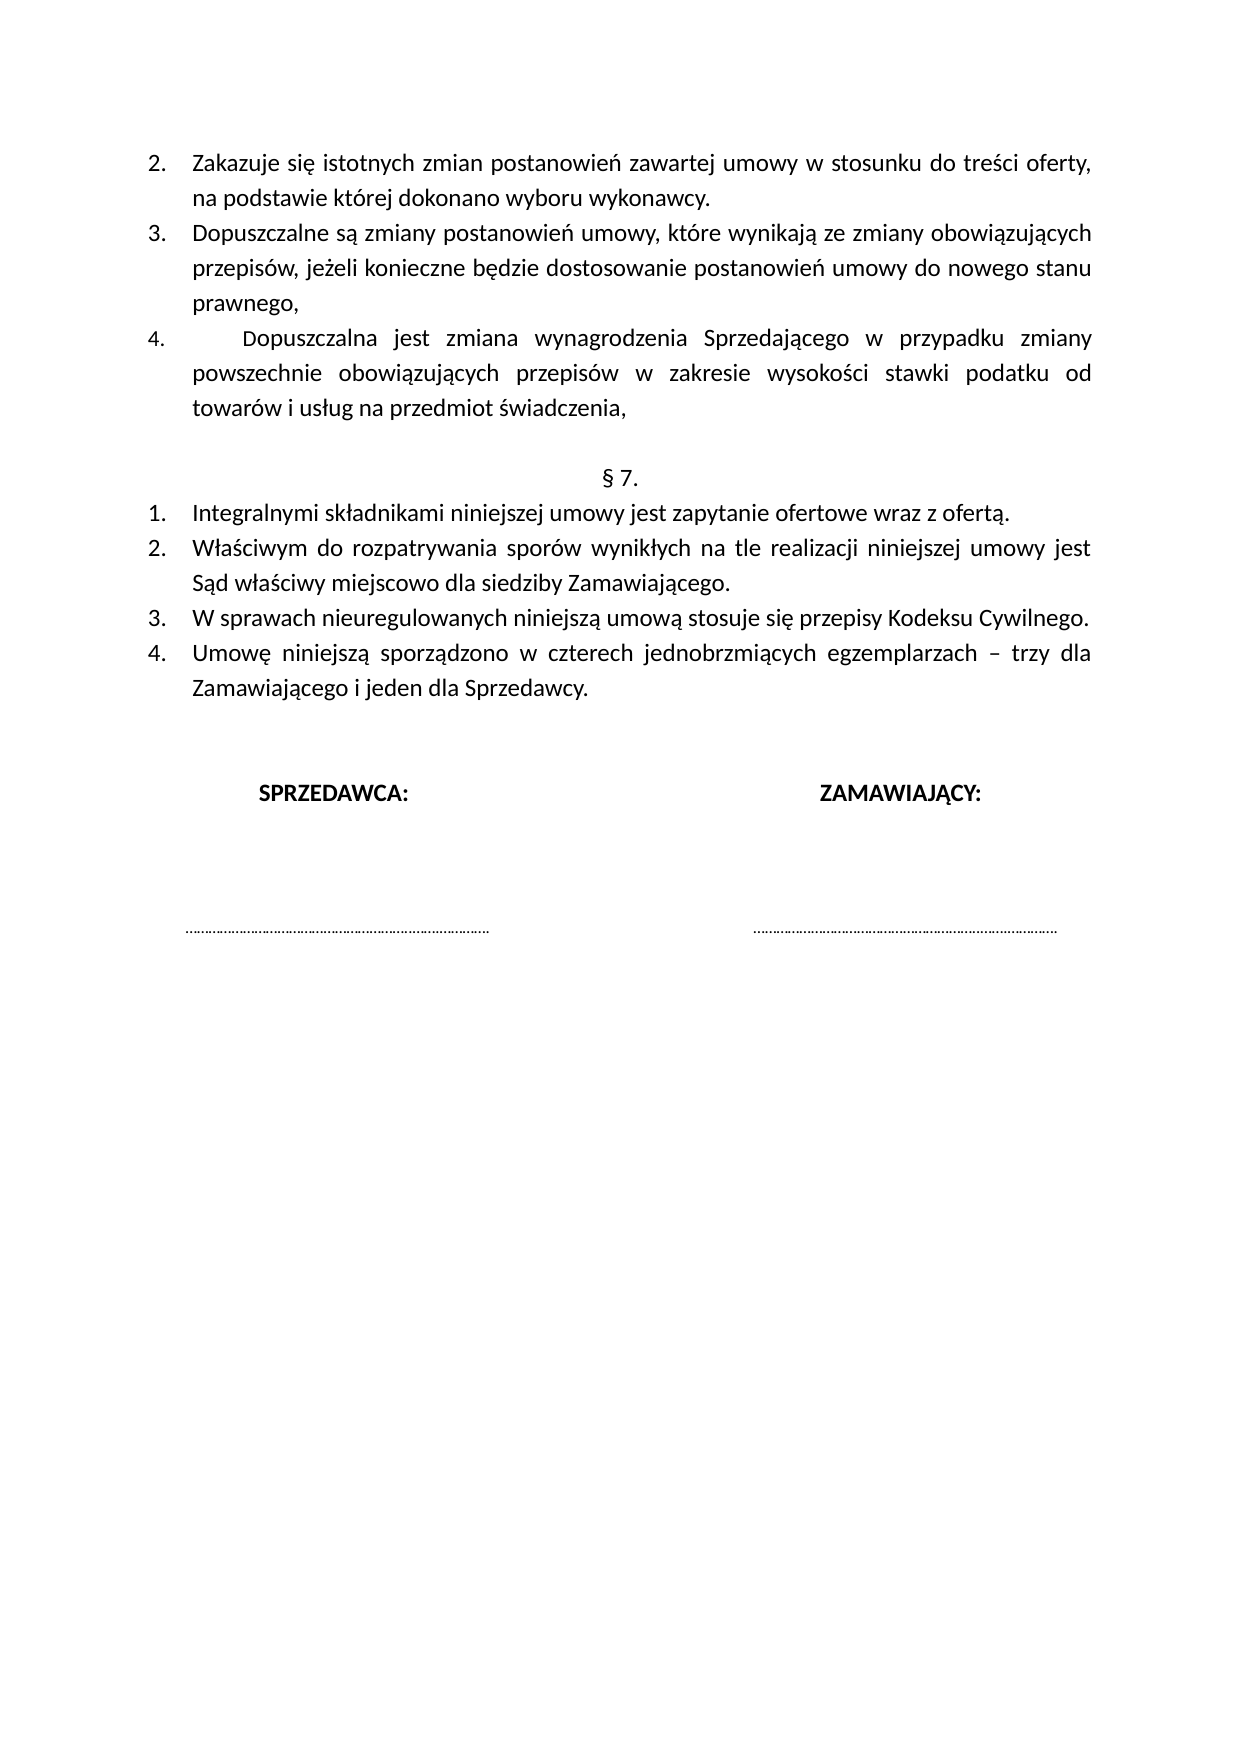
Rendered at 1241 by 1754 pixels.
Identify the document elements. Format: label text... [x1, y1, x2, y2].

text 3. Dopuszczalne są zmiany postanowień umowy, które wynikają ze zmiany obowiązujących przepisów, jeżeli konieczne będzie dostosowanie postanowień umowy do nowego stanu prawnego, [148, 218, 1093, 318]
text § 7. [148, 463, 1093, 493]
text …………………………………………………..…….…………. …………………………………………………..…….…………. [148, 918, 1093, 938]
text 4. Umowę niniejszą sporządzono w czterech jednobrzmiących egzemplarzach – trzy dla Zamawiającego i jeden dla Sprzedawcy. [148, 638, 1093, 703]
text 4. Dopuszczalna jest zmiana wynagrodzenia Sprzedającego w przypadku zmiany powszechnie obowiązujących przepisów w zakresie wysokości stawki podatku od towarów i usług na przedmiot świadczenia, [148, 323, 1093, 423]
text 2. Zakazuje się istotnych zmian postanowień zawartej umowy w stosunku do treści oferty, na podstawie której dokonano wyboru wykonawcy. [148, 148, 1093, 213]
text 3. W sprawach nieuregulowanych niniejszą umową stosuje się przepisy Kodeksu Cywilnego. [148, 603, 1093, 633]
text 1. Integralnymi składnikami niniejszej umowy jest zapytanie ofertowe wraz z ofertą. [148, 498, 1093, 528]
text SPRZEDAWCA: ZAMAWIAJĄCY: [148, 778, 1093, 808]
text 2. Właściwym do rozpatrywania sporów wynikłych na tle realizacji niniejszej umowy jest Sąd właściwy miejscowo dla siedziby Zamawiającego. [148, 533, 1093, 598]
